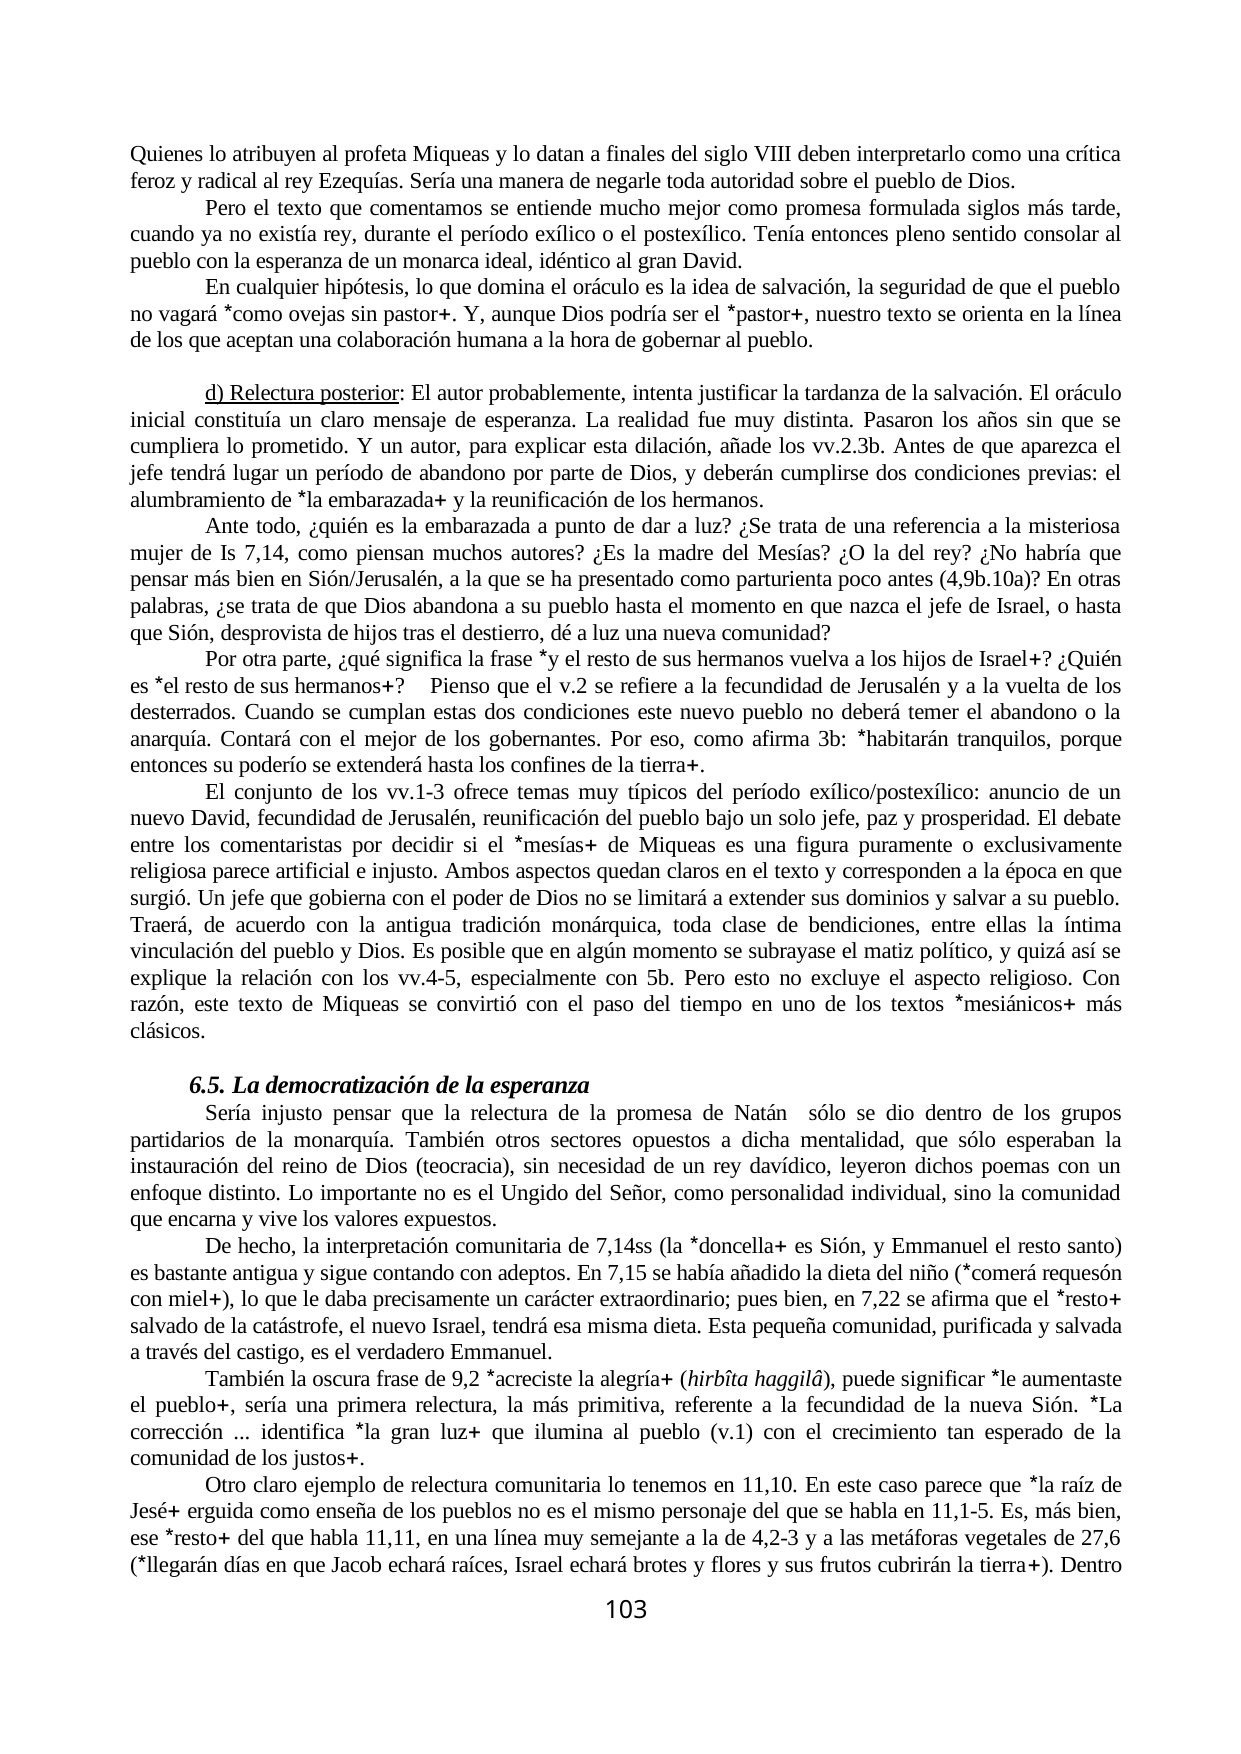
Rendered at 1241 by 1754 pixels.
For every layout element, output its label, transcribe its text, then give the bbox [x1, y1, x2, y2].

text Ante todo, ¿quién es la embarazada a punto de dar a luz? ¿Se trata de una referencia a la misteriosa mujer de Is 7,14, como piensan muchos autores? ¿Es la madre del Mesías? ¿O la del rey? ¿No habría que pensar más bien en Sión/Jerusalén, a la que se ha presentado como parturienta poco antes (4,9b.10a)? En otras palabras, ¿se trata de que Dios abandona a su pueblo hasta el momento en que nazca el jefe de Israel, o hasta que Sión, desprovista de hijos tras el destierro, dé a luz una nueva comunidad? [130, 512, 1122, 645]
text 6.5. La democratización de la esperanza [130, 1070, 1122, 1099]
text En cualquier hipótesis, lo que domina el oráculo es la idea de salvación, la seguridad de que el pueblo no vagará como ovejas sin pastor. Y, aunque Dios podría ser el pastor, nuestro texto se orienta en la línea de los que aceptan una colaboración humana a la hora de gobernar al pueblo. [130, 273, 1122, 353]
text De hecho, la interpretación comunitaria de 7,14ss (la doncella es Sión, y Emmanuel el resto santo) es bastante antigua y sigue contando con adeptos. En 7,15 se había añadido la dieta del niño (comerá requesón con miel), lo que le daba precisamente un carácter extraordinario; pues bien, en 7,22 se afirma que el resto salvado de la catástrofe, el nuevo Israel, tendrá esa misma dieta. Esta pequeña comunidad, purificada y salvada a través del castigo, es el verdadero Emmanuel. [130, 1232, 1122, 1364]
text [130, 1471, 1122, 1577]
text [130, 140, 1122, 193]
text Por otra parte, ¿qué significa la frase y el resto de sus hermanos vuelva a los hijos de Israel? ¿Quién es el resto de sus hermanos? Pienso que el v.2 se refiere a la fecundidad de Jerusalén y a la vuelta de los desterrados. Cuando se cumplan estas dos condiciones este nuevo pueblo no deberá temer el abandono o la anarquía. Contará con el mejor de los gobernantes. Por eso, como afirma 3b: habitarán tranquilos, porque entonces su poderío se extenderá hasta los confines de la tierra. [130, 645, 1122, 778]
text El conjunto de los vv.1-3 ofrece temas muy típicos del período exílico/postexílico: anuncio de un nuevo David, fecundidad de Jerusalén, reunificación del pueblo bajo un solo jefe, paz y prosperidad. El debate entre los comentaristas por decidir si el mesías de Miqueas es una figura puramente o exclusivamente religiosa parece artificial e injusto. Ambos aspectos quedan claros en el texto y corresponden a la época en que surgió. Un jefe que gobierna con el poder de Dios no se limitará a extender sus dominios y salvar a su pueblo. Traerá, de acuerdo con la antigua tradición monárquica, toda clase de bendiciones, entre ellas la íntima vinculación del pueblo y Dios. Es posible que en algún momento se subrayase el matiz político, y quizá así se explique la relación con los vv.4-5, especialmente con 5b. Pero esto no excluye el aspecto religioso. Con razón, este texto de Miqueas se convirtió con el paso del tiempo en uno de los textos mesiánicos más clásicos. [130, 778, 1122, 1043]
text Pero el texto que comentamos se entiende mucho mejor como promesa formulada siglos más tarde, cuando ya no existía rey, durante el período exílico o el postexílico. Tenía entonces pleno sentido consolar al pueblo con la esperanza de un monarca ideal, idéntico al gran David. [130, 193, 1122, 273]
text También la oscura frase de 9,2 acreciste la alegría (hirbîta haggilâ), puede significar le aumentaste el pueblo, sería una primera relectura, la más primitiva, referente a la fecundidad de la nueva Sión. La corrección ... identifica la gran luz que ilumina al pueblo (v.1) con el crecimiento tan esperado de la comunidad de los justos. [130, 1364, 1122, 1471]
text Sería injusto pensar que la relectura de la promesa de Natán sólo se dio dentro de los grupos partidarios de la monarquía. También otros sectores opuestos a dicha mentalidad, que sólo esperaban la instauración del reino de Dios (teocracia), sin necesidad de un rey davídico, leyeron dichos poemas con un enfoque distinto. Lo importante no es el Ungido del Señor, como personalidad individual, sino la comunidad que encarna y vive los valores expuestos. [130, 1099, 1122, 1232]
text d) Relectura posterior: El autor probablemente, intenta justificar la tardanza de la salvación. El oráculo inicial constituía un claro mensaje de esperanza. La realidad fue muy distinta. Pasaron los años sin que se cumpliera lo prometido. Y un autor, para explicar esta dilación, añade los vv.2.3b. Antes de que aparezca el jefe tendrá lugar un período de abandono por parte de Dios, y deberán cumplirse dos condiciones previas: el alumbramiento de la embarazada y la reunificación de los hermanos. [130, 379, 1122, 512]
